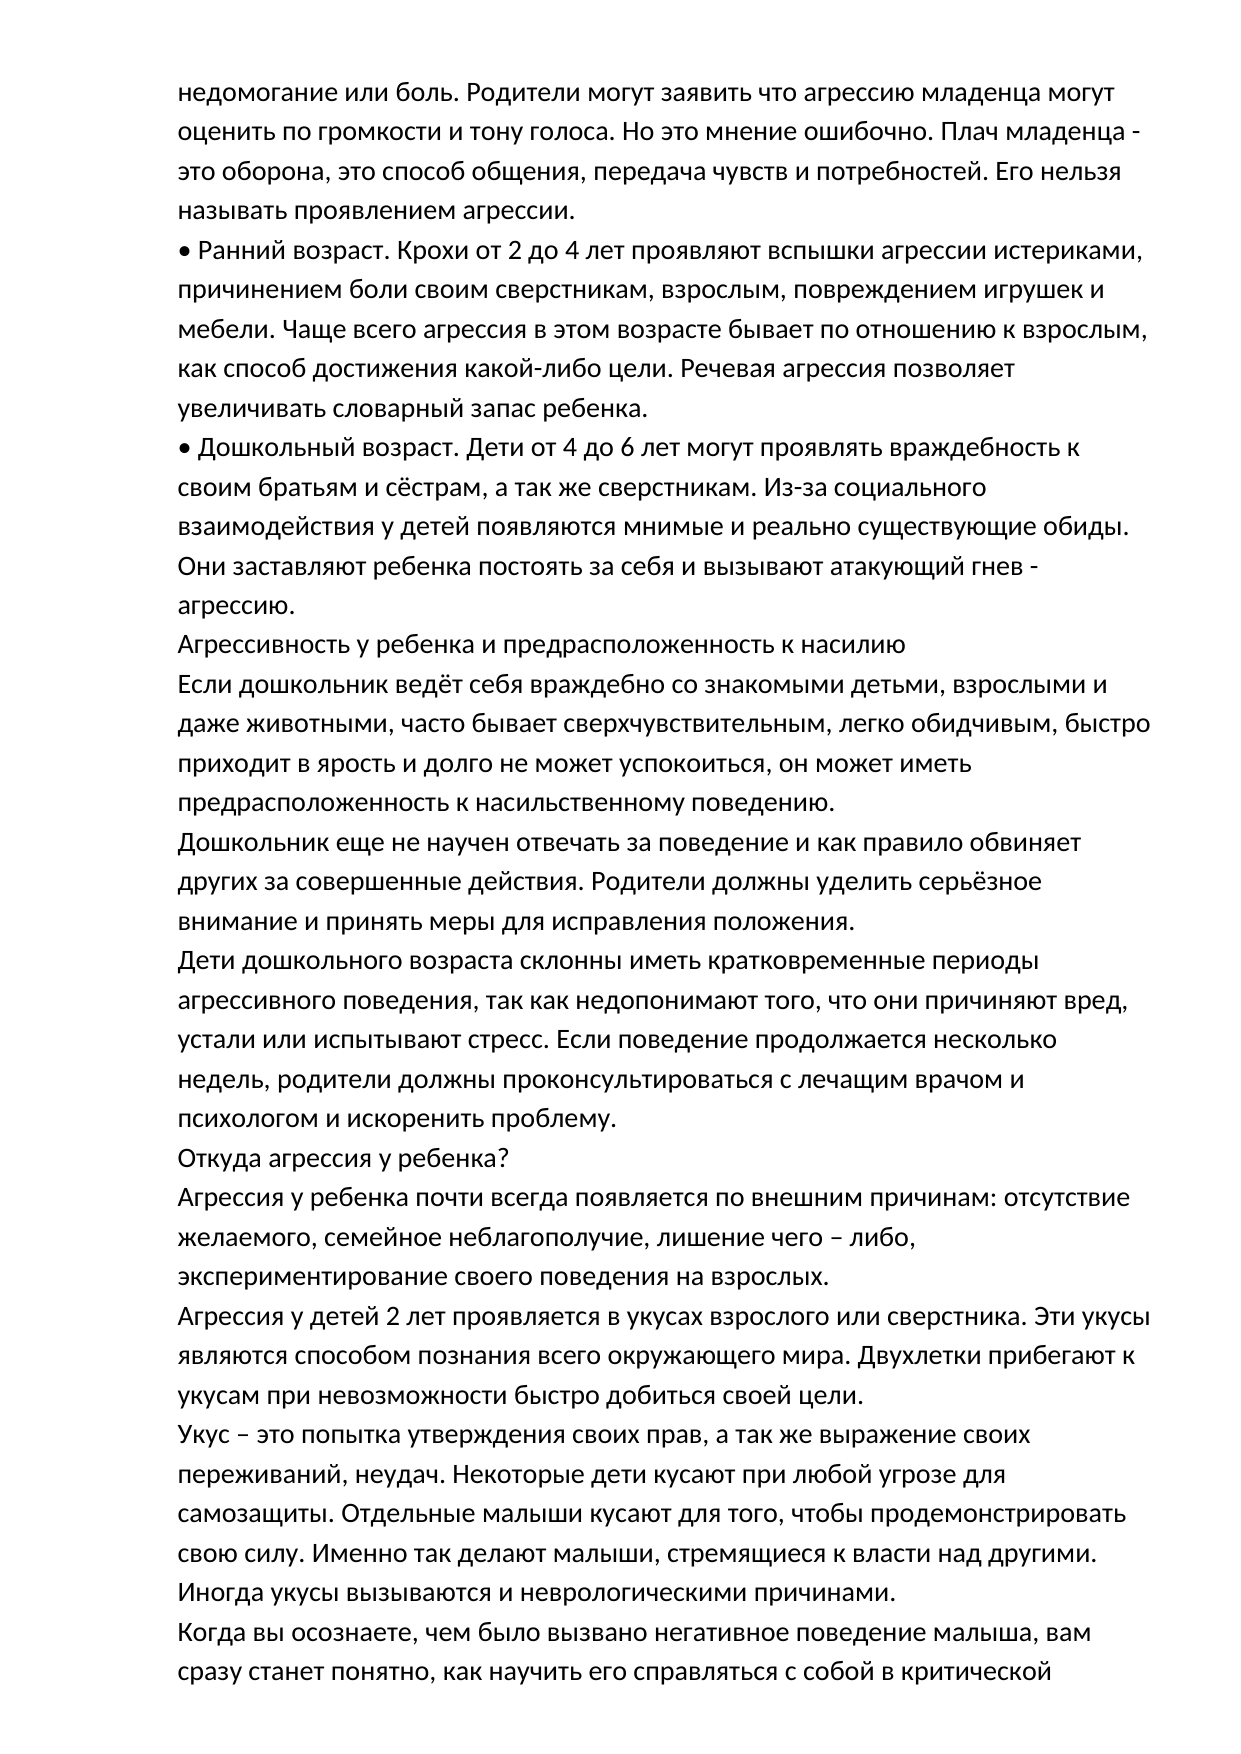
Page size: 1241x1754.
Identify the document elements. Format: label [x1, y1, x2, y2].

text [177, 74, 1152, 1687]
